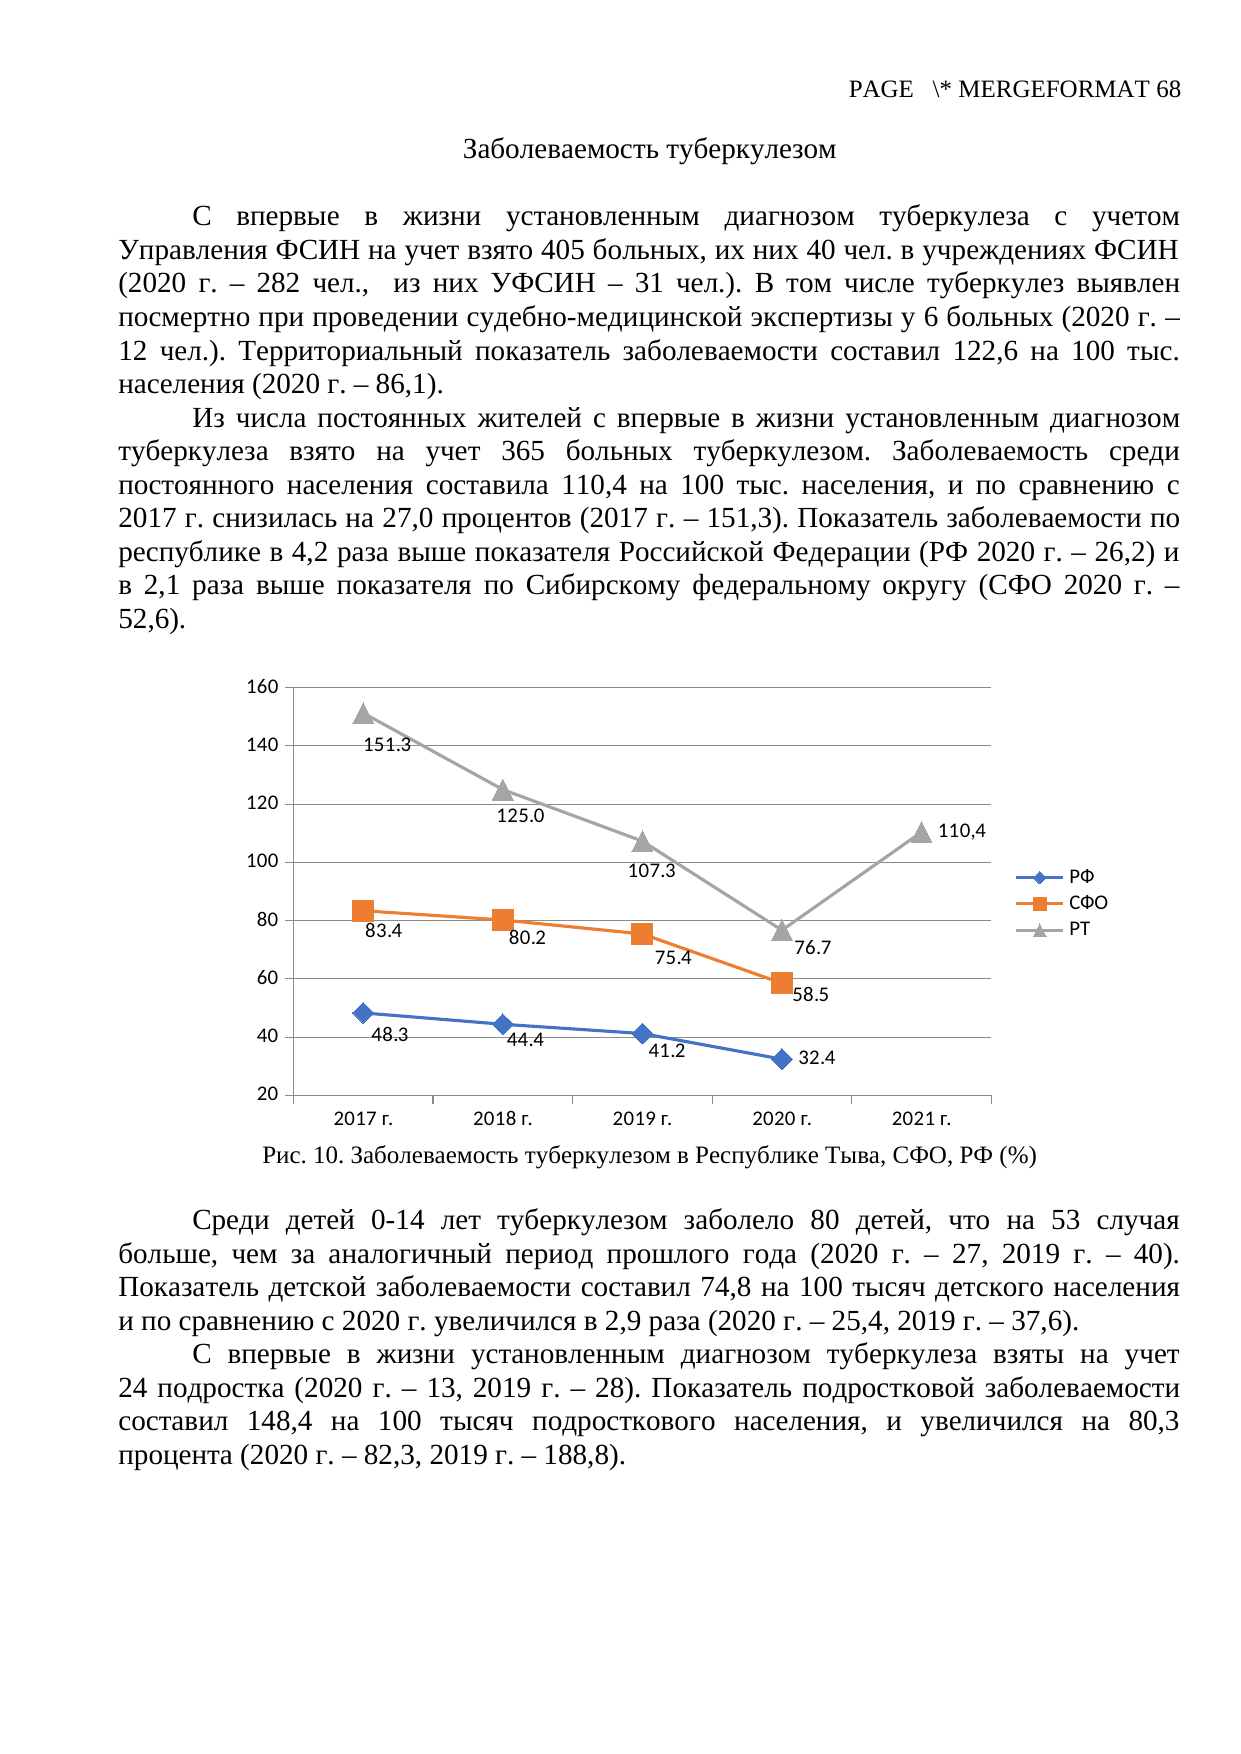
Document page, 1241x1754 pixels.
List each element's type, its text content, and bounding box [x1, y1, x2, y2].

text Заболеваемость туберкулезом [118, 131, 1181, 165]
text С впервые в жизни установленным диагнозом туберкулеза взяты на учет 24 подростка (2020 г. – 13, . – 28). Показатель подростковой заболеваемости составил 148,4 на 100 тысяч подросткового населения, и увеличился на 80,3 процента (2020 г. – 82,3, . – 188,8). [118, 1336, 1181, 1471]
text Из числа постоянных жителей с впервые в жизни установленным диагнозом туберкулеза взято на учет 365 больных туберкулезом. Заболеваемость среди постоянного населения составила 110,4 на 100 тыс. населения, и по сравнению с 2017 г. снизилась на 27,0 процентов (2017 г. – 151,3). Показатель заболеваемости по республике в 4,2 раза выше показателя Российской Федерации (РФ 2020 г. – 26,2) и в 2,1 раза выше показателя по Сибирскому федеральному округу (СФО 2020 г. – 52,6). [118, 400, 1181, 634]
list Рис. 10. Заболеваемость туберкулезом в Республике Тыва, СФО, РФ (%) [118, 1140, 1181, 1169]
text Среди детей 0-14 лет туберкулезом заболело 80 детей, что на 53 случая больше, чем за аналогичный период прошлого года (2020 г. – 27, 2019 г. – 40). Показатель детской заболеваемости составил 74,8 на 100 тысяч детского населения и по сравнению с 2020 г. увеличился в 2,9 раза (2020 г. – 25,4, 2019 г. – 37,6). [118, 1202, 1181, 1336]
text С впервые в жизни установленным диагнозом туберкулеза с учетом Управления ФСИН на учет взято 405 больных, их них 40 чел. в учреждениях ФСИН (2020 г. – 282 чел., из них УФСИН – 31 чел.). В том числе туберкулез выявлен посмертно при проведении судебно-медицинской экспертизы у 6 больных (2020 г. – 12 чел.). Территориальный показатель заболеваемости составил 122,6 на 100 тыс. населения (2020 г. – 86,1). [118, 198, 1181, 400]
